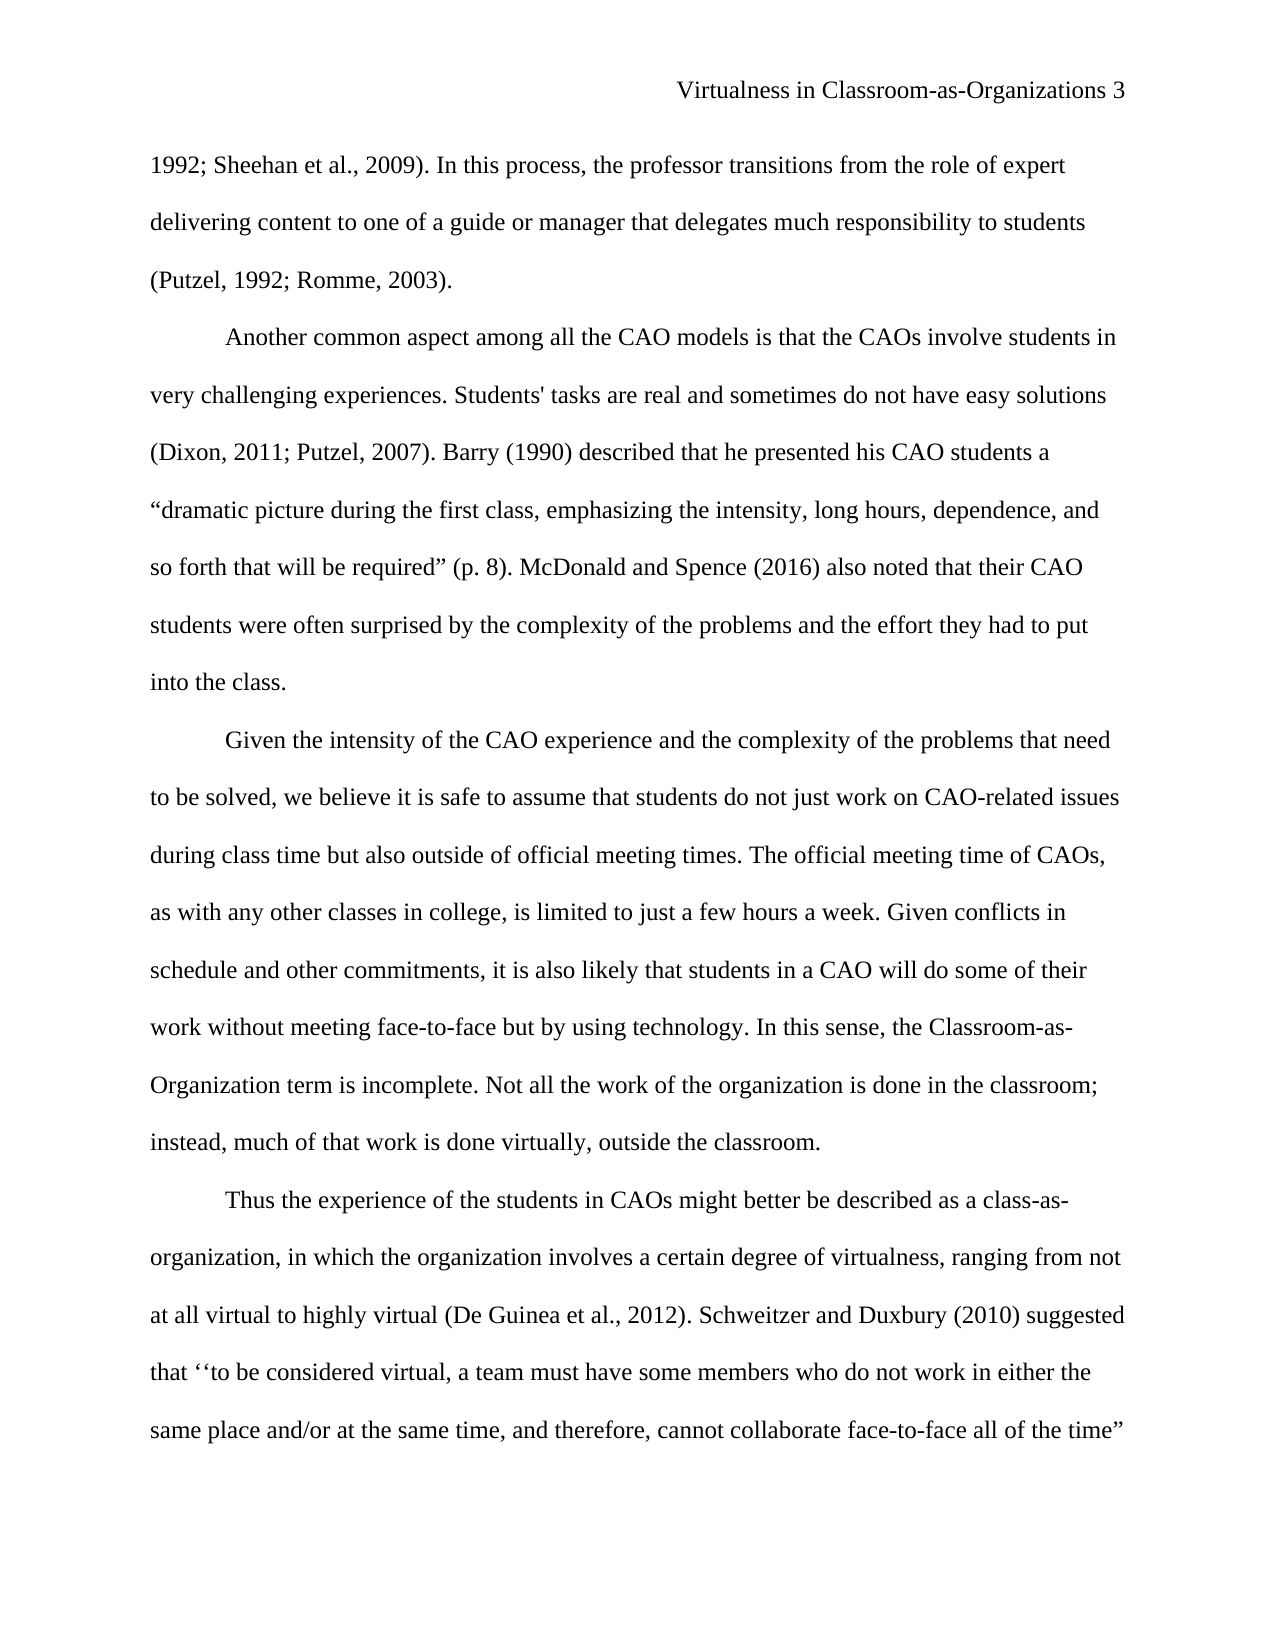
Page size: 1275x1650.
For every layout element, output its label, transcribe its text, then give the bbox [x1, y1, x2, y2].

text Given the intensity of the CAO experience and the complexity of the problems that need to be solved, we believe it is safe to assume that students do not just work on CAO-related issues during class time but also outside of official meeting times. The official meeting time of CAOs, as with any other classes in college, is limited to just a few hours a week. Given conflicts in schedule and other commitments, it is also likely that students in a CAO will do some of their work without meeting face-to-face but by using technology. In this sense, the Classroom-as-Organization term is incomplete. Not all the work of the organization is done in the classroom; instead, much of that work is done virtually, outside the classroom. [150, 725, 1125, 1156]
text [150, 150, 1125, 294]
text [150, 1185, 1125, 1444]
text Another common aspect among all the CAO models is that the CAOs involve students in very challenging experiences. Students' tasks are real and sometimes do not have easy solutions (Dixon, 2011; Putzel, 2007). Barry (1990) described that he presented his CAO students a “dramatic picture during the first class, emphasizing the intensity, long hours, dependence, and so forth that will be required” (p. 8). McDonald and Spence (2016) also noted that their CAO students were often surprised by the complexity of the problems and the effort they had to put into the class. [150, 322, 1125, 696]
